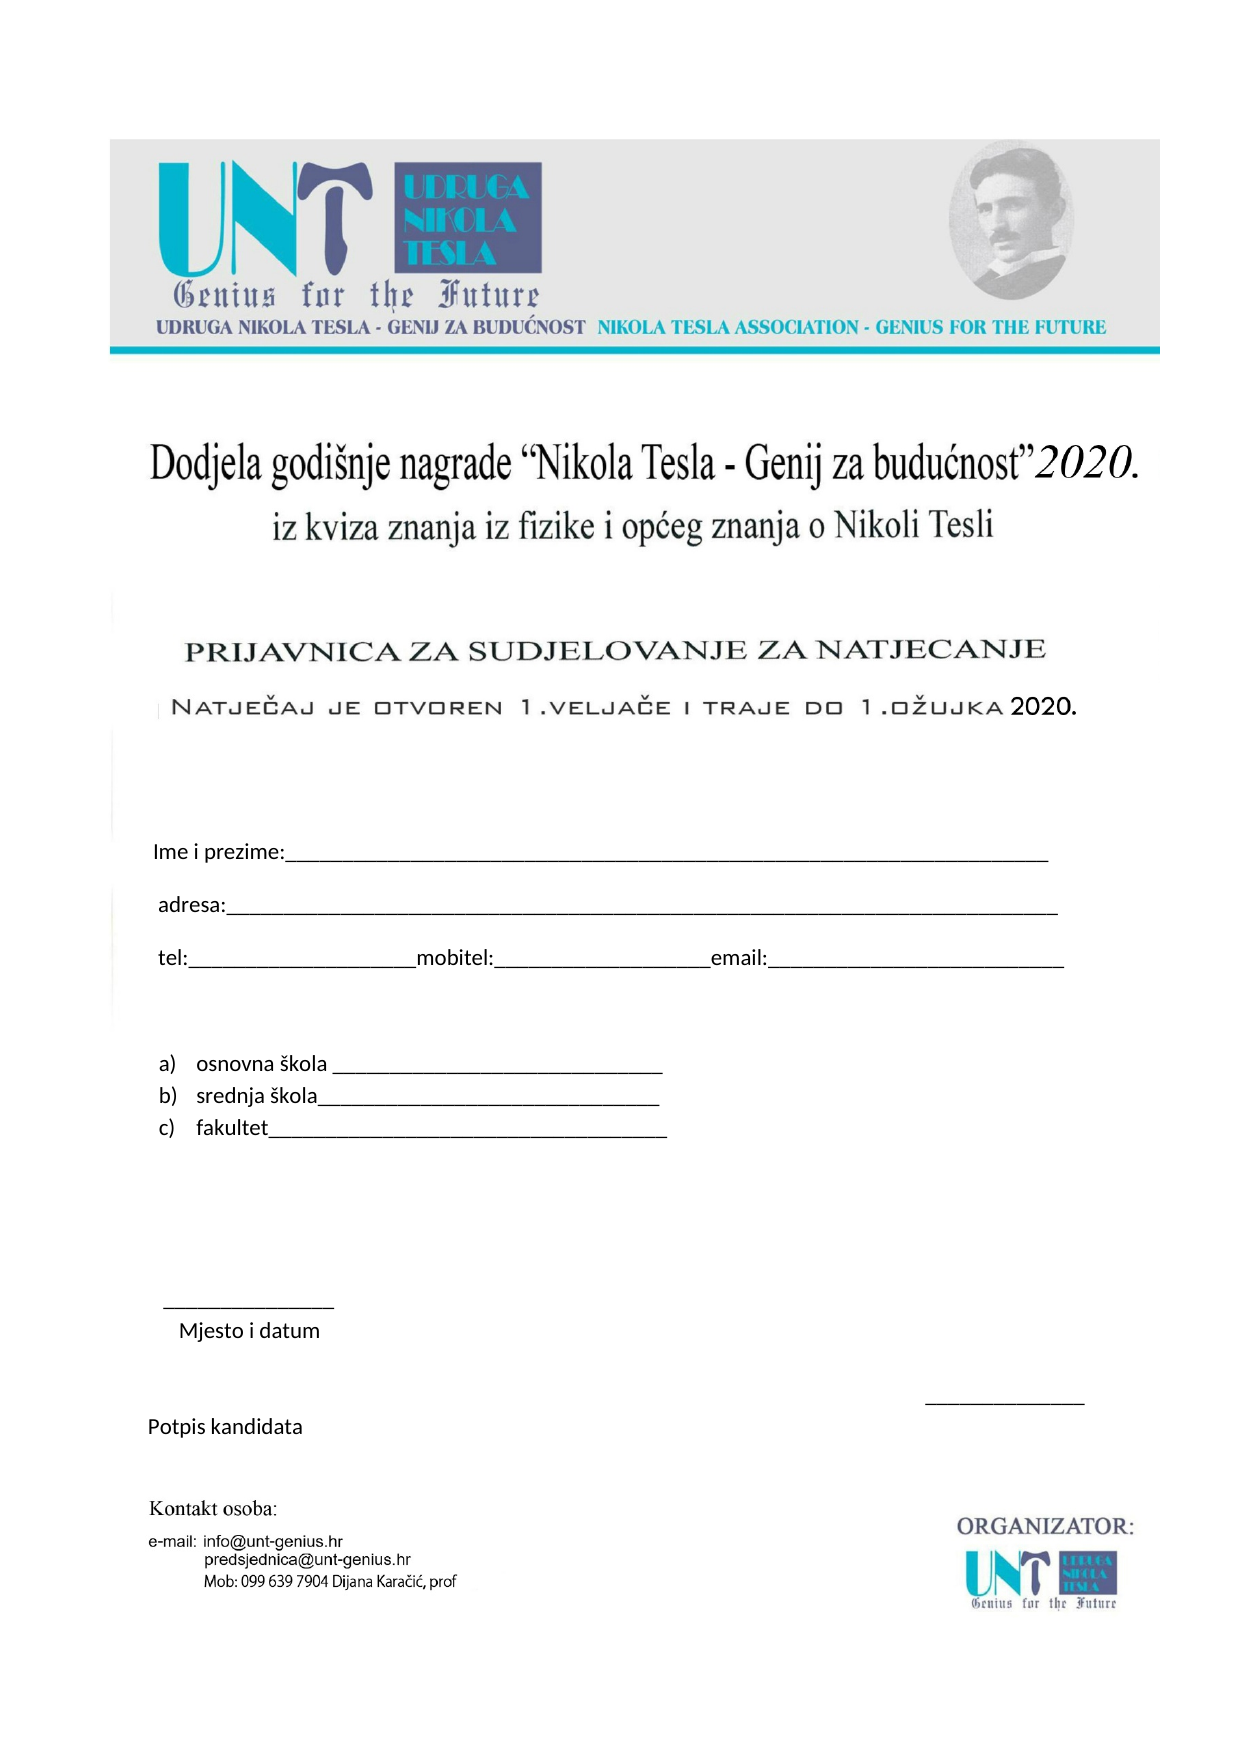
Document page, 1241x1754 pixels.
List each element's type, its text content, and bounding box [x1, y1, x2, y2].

text ______________ [148, 1380, 1093, 1408]
text Ime i prezime:___________________________________________________________________ [148, 837, 1093, 865]
text Potpis kandidata [148, 1412, 1093, 1441]
text _______________ [148, 1284, 1093, 1312]
picture [107, 131, 1160, 1620]
text Mjesto i datum [148, 1316, 1093, 1344]
text tel:____________________mobitel:___________________email:__________________________ [148, 943, 1093, 971]
list osnovna škola _____________________________ [158, 1049, 1093, 1077]
text adresa:_________________________________________________________________________ [148, 890, 1093, 918]
list fakultet___________________________________ [158, 1113, 1093, 1141]
list srednja škola______________________________ [158, 1081, 1093, 1109]
